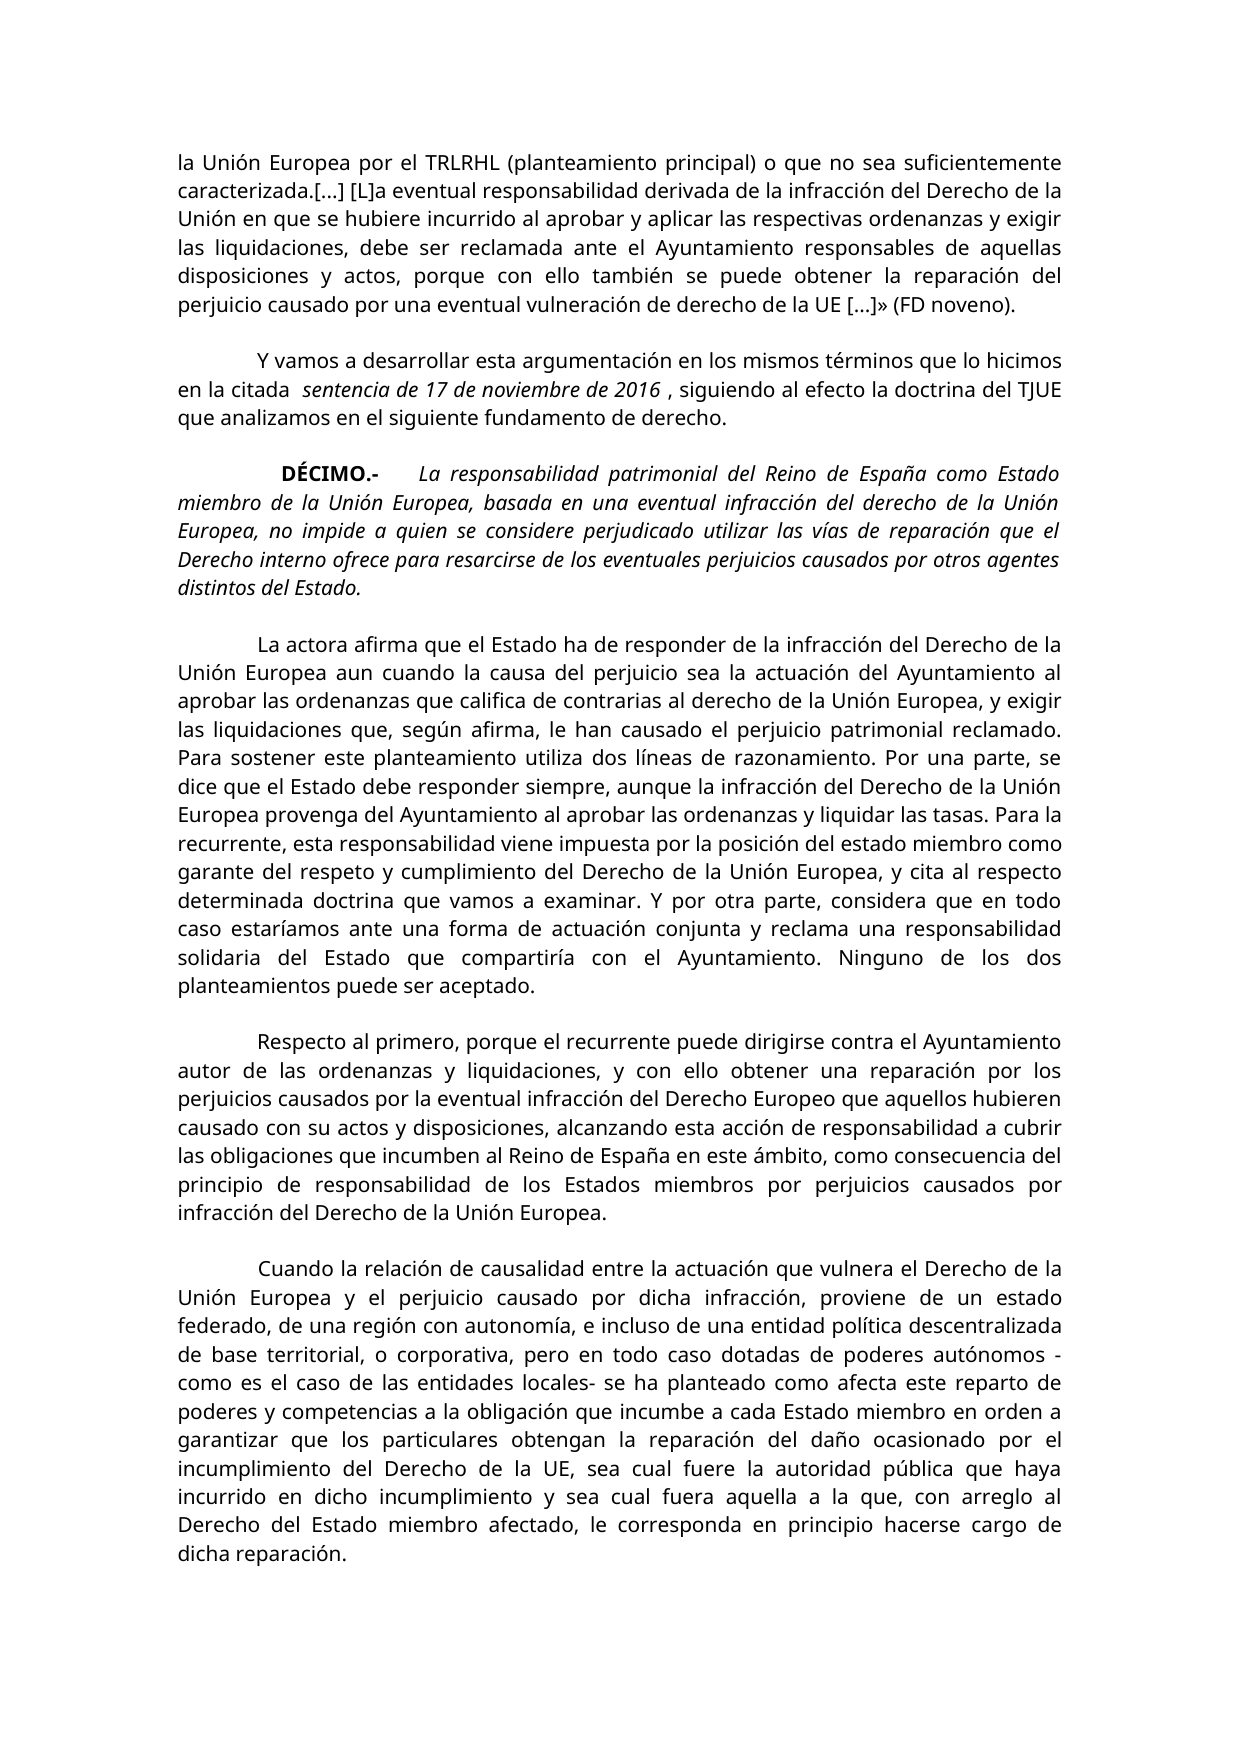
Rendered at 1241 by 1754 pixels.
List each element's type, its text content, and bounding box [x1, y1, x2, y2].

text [177, 148, 1063, 318]
text Cuando la relación de causalidad entre la actuación que vulnera el Derecho de la Unión Europea y el perjuicio causado por dicha infracción, proviene de un estado federado, de una región con autonomía, e incluso de una entidad política descentralizada de base territorial, o corporativa, pero en todo caso dotadas de poderes autónomos -como es el caso de las entidades locales- se ha planteado como afecta este reparto de poderes y competencias a la obligación que incumbe a cada Estado miembro en orden a garantizar que los particulares obtengan la reparación del daño ocasionado por el incumplimiento del Derecho de la UE, sea cual fuere la autoridad pública que haya incurrido en dicho incumplimiento y sea cual fuera aquella a la que, con arreglo al Derecho del Estado miembro afectado, le corresponda en principio hacerse cargo de dicha reparación. [177, 1254, 1063, 1567]
text Respecto al primero, porque el recurrente puede dirigirse contra el Ayuntamiento autor de las ordenanzas y liquidaciones, y con ello obtener una reparación por los perjuicios causados por la eventual infracción del Derecho Europeo que aquellos hubieren causado con su actos y disposiciones, alcanzando esta acción de responsabilidad a cubrir las obligaciones que incumben al Reino de España en este ámbito, como consecuencia del principio de responsabilidad de los Estados miembros por perjuicios causados por infracción del Derecho de la Unión Europea. [177, 1027, 1063, 1227]
text DÉCIMO.- La responsabilidad patrimonial del Reino de España como Estado miembro de la Unión Europea, basada en una eventual infracción del derecho de la Unión Europea, no impide a quien se considere perjudicado utilizar las vías de reparación que el Derecho interno ofrece para resarcirse de los eventuales perjuicios causados por otros agentes distintos del Estado. [177, 459, 1063, 602]
text La actora afirma que el Estado ha de responder de la infracción del Derecho de la Unión Europea aun cuando la causa del perjuicio sea la actuación del Ayuntamiento al aprobar las ordenanzas que califica de contrarias al derecho de la Unión Europea, y exigir las liquidaciones que, según afirma, le han causado el perjuicio patrimonial reclamado. Para sostener este planteamiento utiliza dos líneas de razonamiento. Por una parte, se dice que el Estado debe responder siempre, aunque la infracción del Derecho de la Unión Europea provenga del Ayuntamiento al aprobar las ordenanzas y liquidar las tasas. Para la recurrente, esta responsabilidad viene impuesta por la posición del estado miembro como garante del respeto y cumplimiento del Derecho de la Unión Europea, y cita al respecto determinada doctrina que vamos a examinar. Y por otra parte, considera que en todo caso estaríamos ante una forma de actuación conjunta y reclama una responsabilidad solidaria del Estado que compartiría con el Ayuntamiento. Ninguno de los dos planteamientos puede ser aceptado. [177, 630, 1063, 999]
text Y vamos a desarrollar esta argumentación en los mismos términos que lo hicimos en la citada sentencia de 17 de noviembre de 2016 , siguiendo al efecto la doctrina del TJUE que analizamos en el siguiente fundamento de derecho. [177, 346, 1063, 432]
